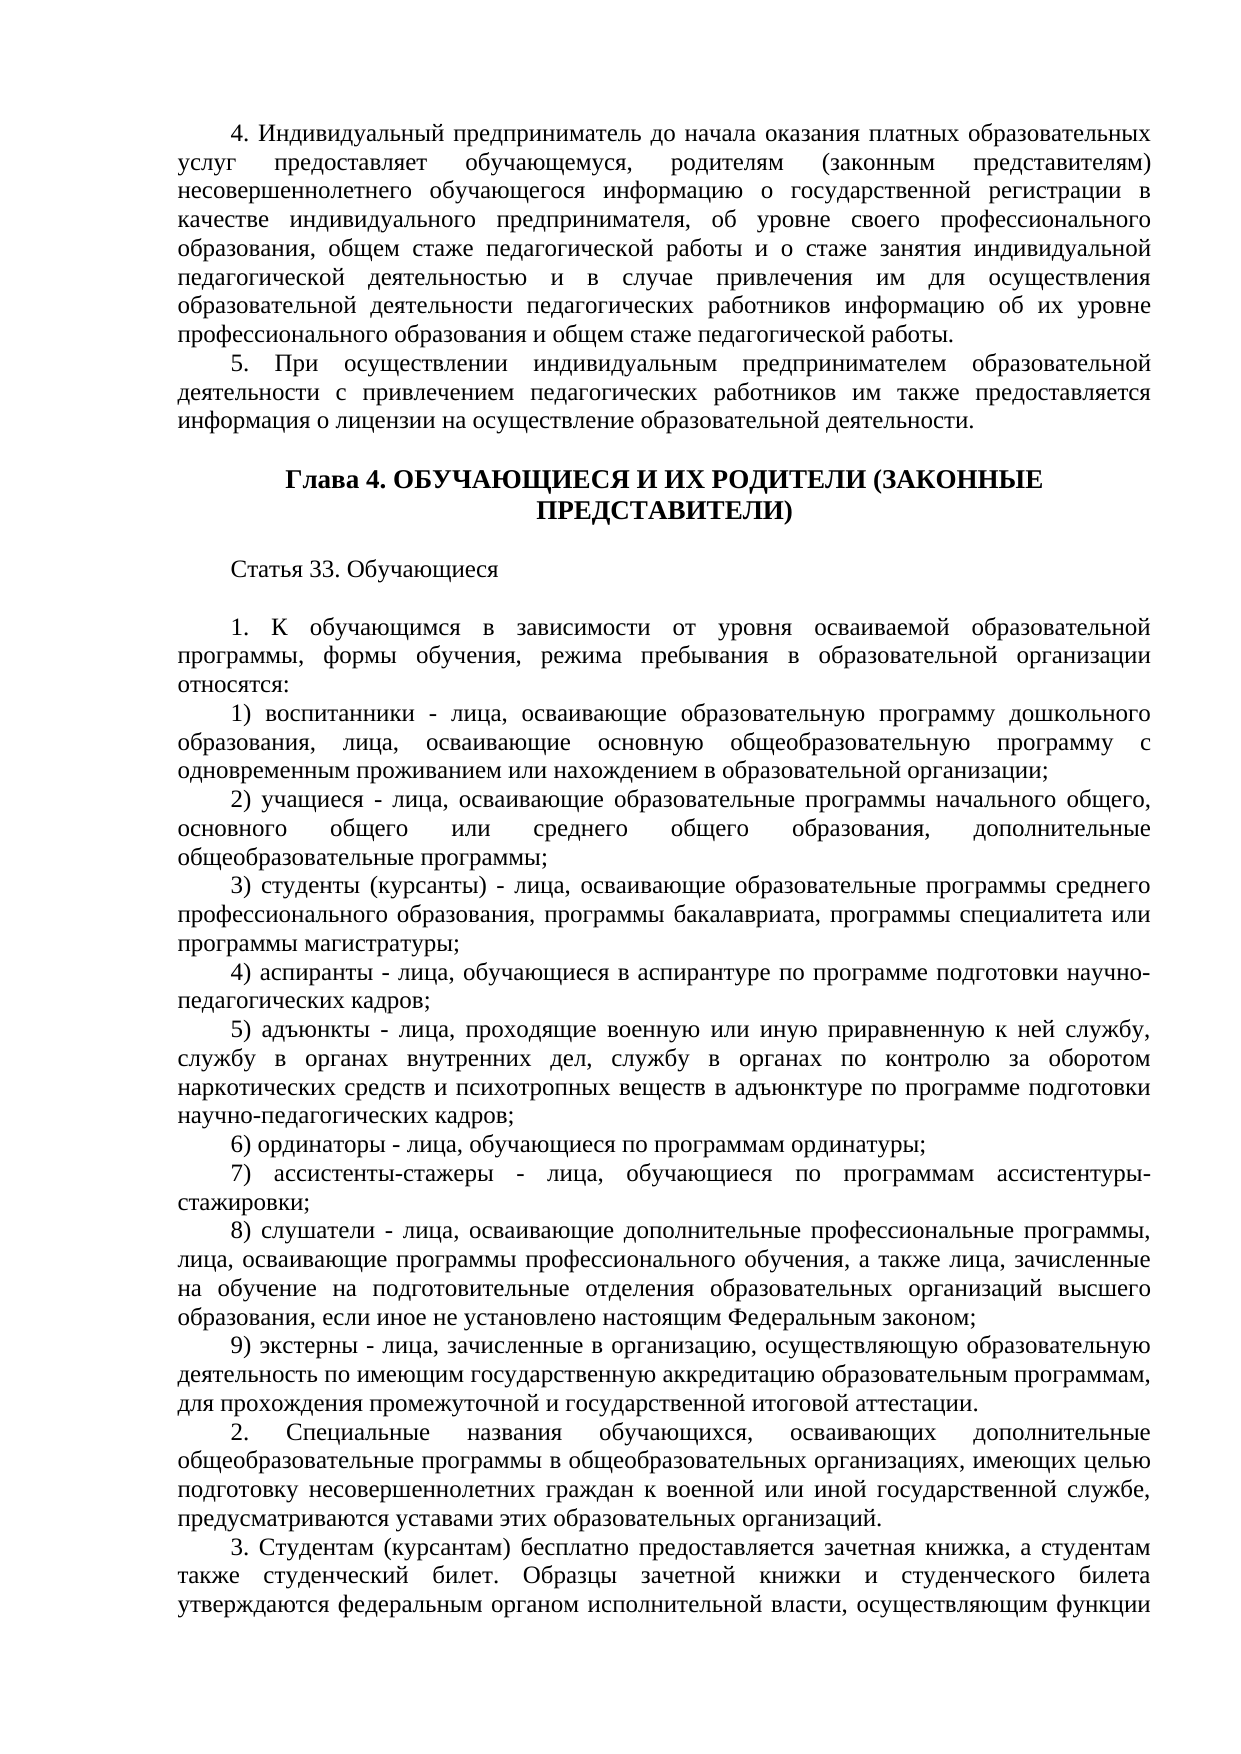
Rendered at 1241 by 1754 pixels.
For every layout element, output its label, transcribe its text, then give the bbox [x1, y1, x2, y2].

text 9) экстерны - лица, зачисленные в организацию, осуществляющую образовательную деятельность по имеющим государственную аккредитацию образовательным программам, для прохождения промежуточной и государственной итоговой аттестации. [177, 1330, 1152, 1417]
text 8) слушатели - лица, осваивающие дополнительные профессиональные программы, лица, осваивающие программы профессионального обучения, а также лица, зачисленные на обучение на подготовительные отделения образовательных организаций высшего образования, если иное не установлено настоящим Федеральным законом; [177, 1215, 1152, 1330]
text 7) ассистенты-стажеры - лица, обучающиеся по программам ассистентуры-стажировки; [177, 1158, 1152, 1215]
text 6) ординаторы - лица, обучающиеся по программам ординатуры; [177, 1129, 1152, 1158]
text 4) аспиранты - лица, обучающиеся в аспирантуре по программе подготовки научно-педагогических кадров; [177, 957, 1152, 1014]
text 2. Специальные названия обучающихся, осваивающих дополнительные общеобразовательные программы в общеобразовательных организациях, имеющих целью подготовку несовершеннолетних граждан к военной или иной государственной службе, предусматриваются уставами этих образовательных организаций. [177, 1417, 1152, 1532]
text 5. При осуществлении индивидуальным предпринимателем образовательной деятельности с привлечением педагогических работников им также предоставляется информация о лицензии на осуществление образовательной деятельности. [177, 348, 1152, 434]
text 4. Индивидуальный предприниматель до начала оказания платных образовательных услуг предоставляет обучающемуся, родителям (законным представителям) несовершеннолетнего обучающегося информацию о государственной регистрации в качестве индивидуального предпринимателя, об уровне своего профессионального образования, общем стаже педагогической работы и о стаже занятия индивидуальной педагогической деятельностью и в случае привлечения им для осуществления образовательной деятельности педагогических работников информацию об их уровне профессионального образования и общем стаже педагогической работы. [177, 118, 1152, 348]
text 1) воспитанники - лица, осваивающие образовательную программу дошкольного образования, лица, осваивающие основную общеобразовательную программу с одновременным проживанием или нахождением в образовательной организации; [177, 698, 1152, 784]
text 3) студенты (курсанты) - лица, осваивающие образовательные программы среднего профессионального образования, программы бакалавриата, программы специалитета или программы магистратуры; [177, 870, 1152, 957]
text 1. К обучающимся в зависимости от уровня осваиваемой образовательной программы, формы обучения, режима пребывания в образовательной организации относятся: [177, 612, 1152, 698]
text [177, 1532, 1152, 1618]
text Глава 4. ОБУЧАЮЩИЕСЯ И ИХ РОДИТЕЛИ (ЗАКОННЫЕ ПРЕДСТАВИТЕЛИ) [177, 463, 1152, 525]
text 5) адъюнкты - лица, проходящие военную или иную приравненную к ней службу, службу в органах внутренних дел, службу в органах по контролю за оборотом наркотических средств и психотропных веществ в адъюнктуре по программе подготовки научно-педагогических кадров; [177, 1014, 1152, 1129]
text Статья 33. Обучающиеся [177, 554, 1152, 583]
text 2) учащиеся - лица, осваивающие образовательные программы начального общего, основного общего или среднего общего образования, дополнительные общеобразовательные программы; [177, 784, 1152, 870]
